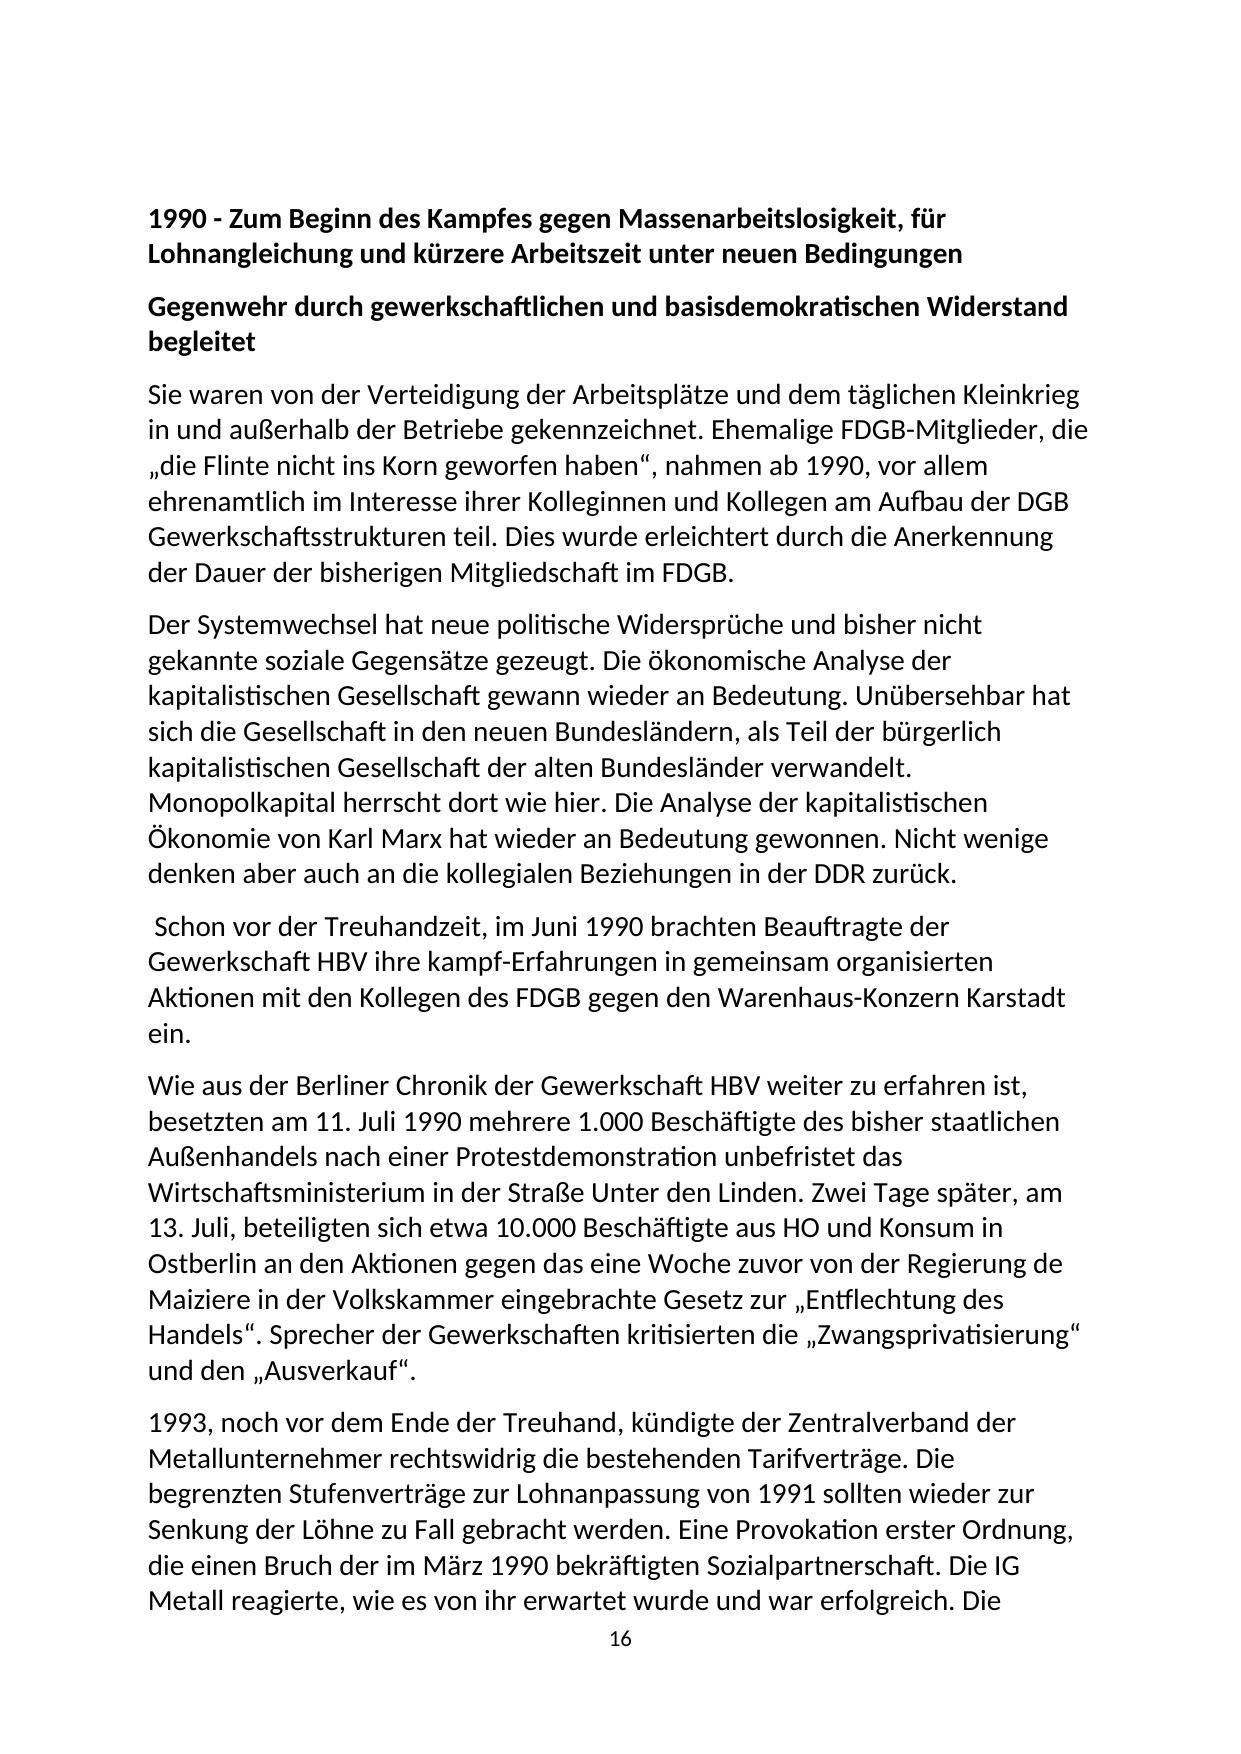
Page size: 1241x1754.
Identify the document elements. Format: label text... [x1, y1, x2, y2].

text Sie waren von der Verteidigung der Arbeitsplätze und dem täglichen Kleinkrieg in und außerhalb der Betriebe gekennzeichnet. Ehemalige FDGB-Mitglieder, die „die Flinte nicht ins Korn geworfen haben“, nahmen ab 1990, vor allem ehrenamtlich im Interesse ihrer Kolleginnen und Kollegen am Aufbau der DGB Gewerkschaftsstrukturen teil. Dies wurde erleichtert durch die Anerkennung der Dauer der bisherigen Mitgliedschaft im FDGB. [148, 376, 1093, 589]
text 1990 - Zum Beginn des Kampfes gegen Massenarbeitslosigkeit, für Lohnangleichung und kürzere Arbeitszeit unter neuen Bedingungen [148, 200, 1093, 271]
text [148, 1404, 1093, 1618]
text Schon vor der Treuhandzeit, im Juni 1990 brachten Beauftragte der Gewerkschaft HBV ihre kampf-Erfahrungen in gemeinsam organisierten Aktionen mit den Kollegen des FDGB gegen den Warenhaus-Konzern Karstadt ein. [148, 908, 1093, 1050]
text Wie aus der Berliner Chronik der Gewerkschaft HBV weiter zu erfahren ist, besetzten am 11. Juli 1990 mehrere 1.000 Beschäftigte des bisher staatlichen Außenhandels nach einer Protestdemonstration unbefristet das Wirtschaftsministerium in der Straße Unter den Linden. Zwei Tage später, am 13. Juli, beteiligten sich etwa 10.000 Beschäftigte aus HO und Konsum in Ostberlin an den Aktionen gegen das eine Woche zuvor von der Regierung de Maiziere in der Volkskammer eingebrachte Gesetz zur „Entflechtung des Handels“. Sprecher der Gewerkschaften kritisierten die „Zwangsprivatisierung“ und den „Ausverkauf“. [148, 1067, 1093, 1388]
text Gegenwehr durch gewerkschaftlichen und basisdemokratischen Widerstand begleitet [148, 288, 1093, 359]
text Der Systemwechsel hat neue politische Widersprüche und bisher nicht gekannte soziale Gegensätze gezeugt. Die ökonomische Analyse der kapitalistischen Gesellschaft gewann wieder an Bedeutung. Unübersehbar hat sich die Gesellschaft in den neuen Bundesländern, als Teil der bürgerlich kapitalistischen Gesellschaft der alten Bundesländer verwandelt. Monopolkapital herrscht dort wie hier. Die Analyse der kapitalistischen Ökonomie von Karl Marx hat wieder an Bedeutung gewonnen. Nicht wenige denken aber auch an die kollegialen Beziehungen in der DDR zurück. [148, 606, 1093, 891]
